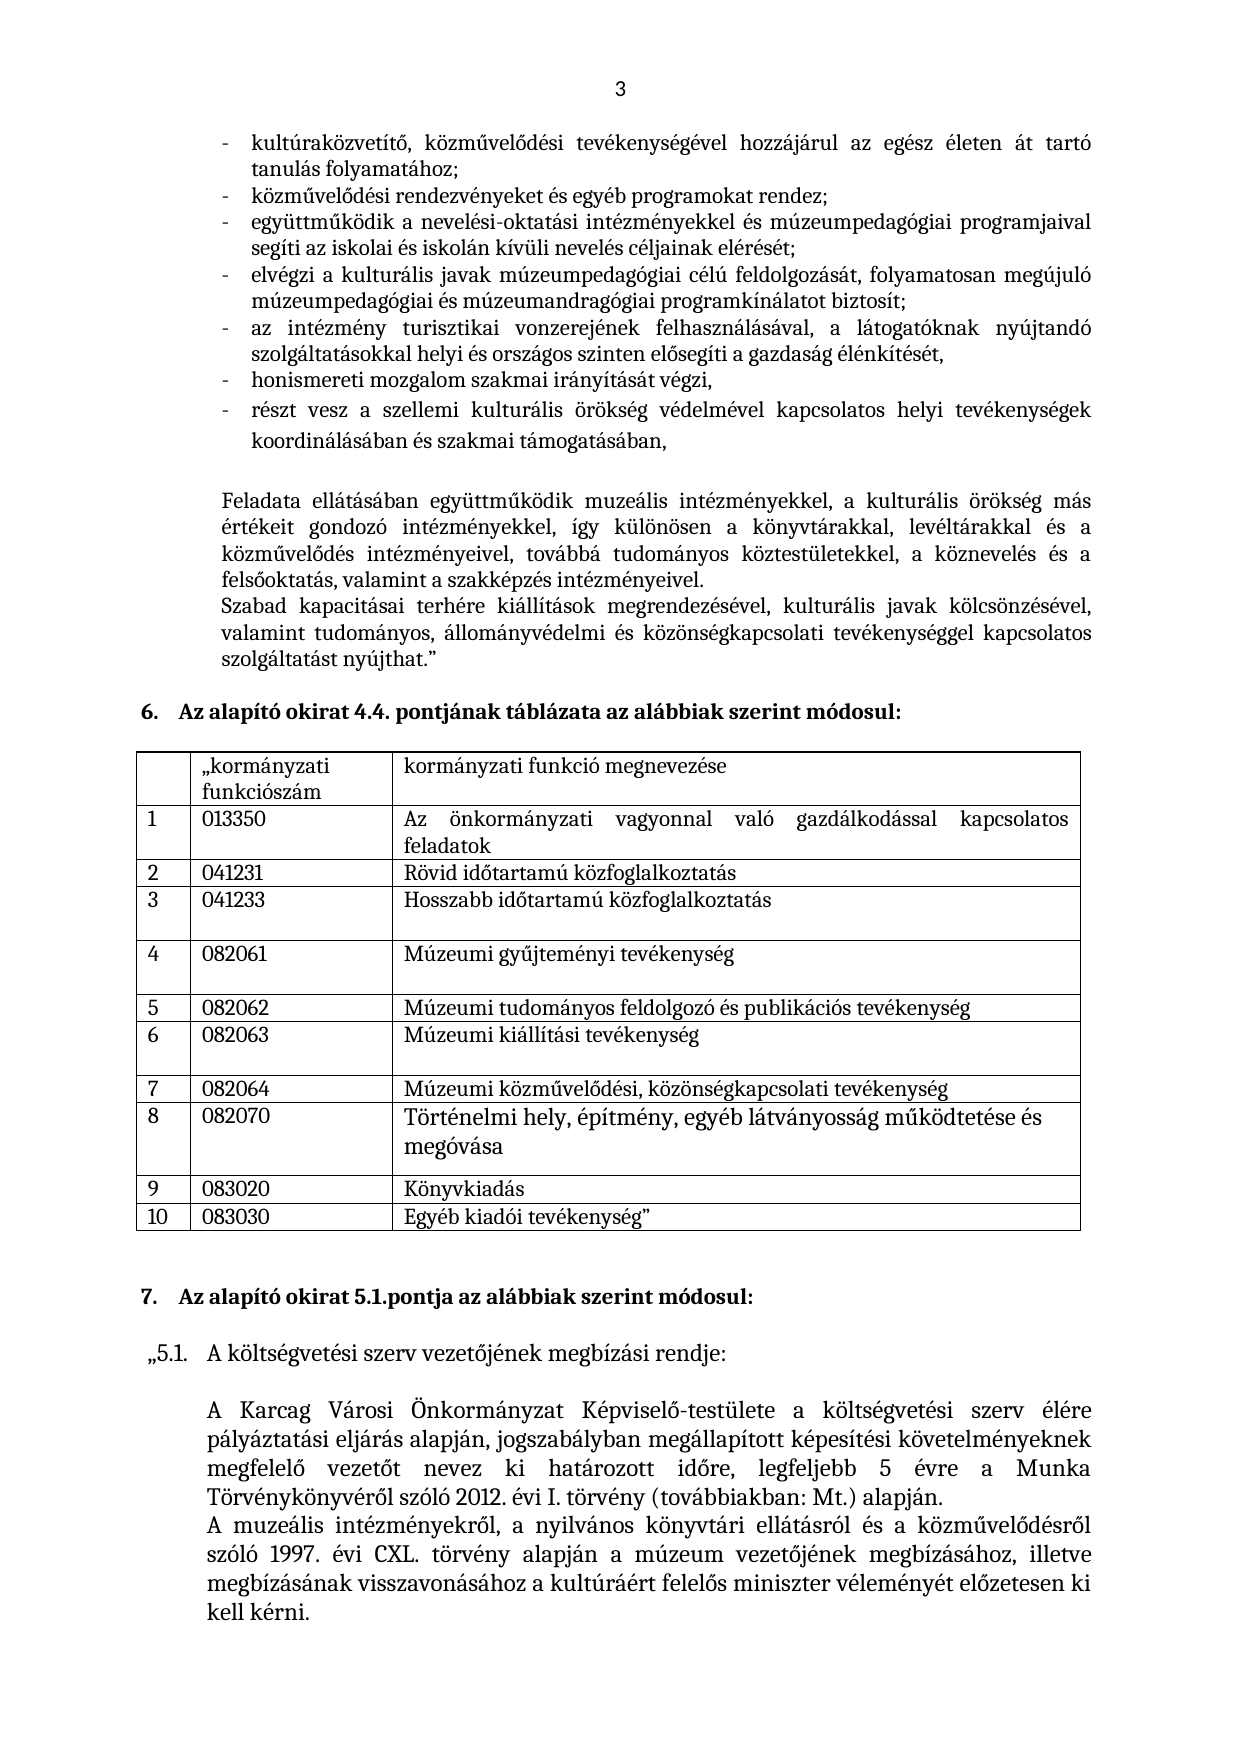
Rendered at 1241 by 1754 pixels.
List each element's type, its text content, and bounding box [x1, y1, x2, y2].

text A muzeális intézményekről, a nyilvános könyvtári ellátásról és a közművelődésről szóló 1997. évi CXL. törvény alapján a múzeum vezetőjének megbízásához, illetve megbízásának visszavonásához a kultúráért felelős miniszter véleményét előzetesen ki kell kérni. [207, 1511, 1093, 1626]
table_cell Rövid időtartamú közfoglalkoztatás [393, 860, 1080, 886]
table_cell Múzeumi kiállítási tevékenység [393, 1022, 1080, 1075]
table_cell Múzeumi közművelődési, közönségkapcsolati tevékenység [393, 1076, 1080, 1102]
text „5.1. A költségvetési szerv vezetőjének megbízási rendje: [148, 1339, 1093, 1367]
table_cell 082070 [191, 1103, 392, 1175]
list az intézmény turisztikai vonzerejének felhasználásával, a látogatóknak nyújtandó szolgáltatásokkal helyi és országos szinten elősegíti a gazdaság élénkítését, [221, 314, 1093, 367]
table_cell 10 [137, 1204, 190, 1230]
text Feladata ellátásában együttműködik muzeális intézményekkel, a kulturális örökség más értékeit gondozó intézményekkel, így különösen a könyvtárakkal, levéltárakkal és a közművelődés intézményeivel, továbbá tudományos köztestületekkel, a köznevelés és a felsőoktatás, valamint a szakképzés intézményeivel. [221, 488, 1093, 593]
list Az alapító okirat 5.1.pontja az alábbiak szerint módosul: [141, 1284, 1093, 1310]
table_cell 1 [137, 806, 190, 859]
table_cell 8 [137, 1103, 190, 1175]
table_cell 9 [137, 1176, 190, 1202]
table_cell 4 [137, 941, 190, 994]
table_cell 2 [137, 860, 190, 886]
list részt vesz a szellemi kulturális örökség védelmével kapcsolatos helyi tevékenységek koordinálásában és szakmai támogatásában, [221, 397, 1093, 454]
table_cell 3 [137, 887, 190, 940]
table_cell 083020 [191, 1176, 392, 1202]
table_cell Múzeumi tudományos feldolgozó és publikációs tevékenység [393, 995, 1080, 1021]
table_cell 041231 [191, 860, 392, 886]
table_cell 082063 [191, 1022, 392, 1075]
table_cell Hosszabb időtartamú közfoglalkoztatás [393, 887, 1080, 940]
table_cell 083030 [191, 1204, 392, 1230]
table_cell 013350 [191, 806, 392, 859]
table_cell 7 [137, 1076, 190, 1102]
table_cell Az önkormányzati vagyonnal való gazdálkodással kapcsolatos feladatok [393, 806, 1080, 859]
list közművelődési rendezvényeket és egyéb programokat rendez; [221, 182, 1093, 209]
list elvégzi a kulturális javak múzeumpedagógiai célú feldolgozását, folyamatosan megújuló múzeumpedagógiai és múzeumandragógiai programkínálatot biztosít; [221, 262, 1093, 314]
table_cell Egyéb kiadói tevékenység” [393, 1204, 1080, 1230]
table_cell 082062 [191, 995, 392, 1021]
table_cell Könyvkiadás [393, 1176, 1080, 1202]
table_cell 082064 [191, 1076, 392, 1102]
table_cell Történelmi hely, építmény, egyéb látványosság működtetése és megóvása [393, 1103, 1080, 1175]
table_cell 6 [137, 1022, 190, 1075]
table_cell 5 [137, 995, 190, 1021]
table_cell 082061 [191, 941, 392, 994]
table_cell 041233 [191, 887, 392, 940]
table_cell Múzeumi gyűjteményi tevékenység [393, 941, 1080, 994]
table_header [137, 753, 190, 805]
list együttműködik a nevelési-oktatási intézményekkel és múzeumpedagógiai programjaival segíti az iskolai és iskolán kívüli nevelés céljainak elérését; [221, 209, 1093, 262]
text Szabad kapacitásai terhére kiállítások megrendezésével, kulturális javak kölcsönzésével, valamint tudományos, állományvédelmi és közönségkapcsolati tevékenységgel kapcsolatos szolgáltatást nyújthat.” [221, 593, 1093, 672]
list honismereti mozgalom szakmai irányítását végzi, [221, 367, 1093, 393]
text A Karcag Városi Önkormányzat Képviselő-testülete a költségvetési szerv élére pályáztatási eljárás alapján, jogszabályban megállapított képesítési követelményeknek megfelelő vezetőt nevez ki határozott időre, legfeljebb 5 évre a Munka Törvénykönyvéről szóló 2012. évi I. törvény (továbbiakban: Mt.) alapján. [207, 1396, 1093, 1511]
list kultúraközvetítő, közművelődési tevékenységével hozzájárul az egész életen át tartó tanulás folyamatához; [221, 130, 1093, 182]
table_header kormányzati funkció megnevezése [393, 753, 1080, 805]
list Az alapító okirat 4.4. pontjának táblázata az alábbiak szerint módosul: [141, 699, 1093, 725]
table_header „kormányzati funkciószám [191, 753, 392, 805]
